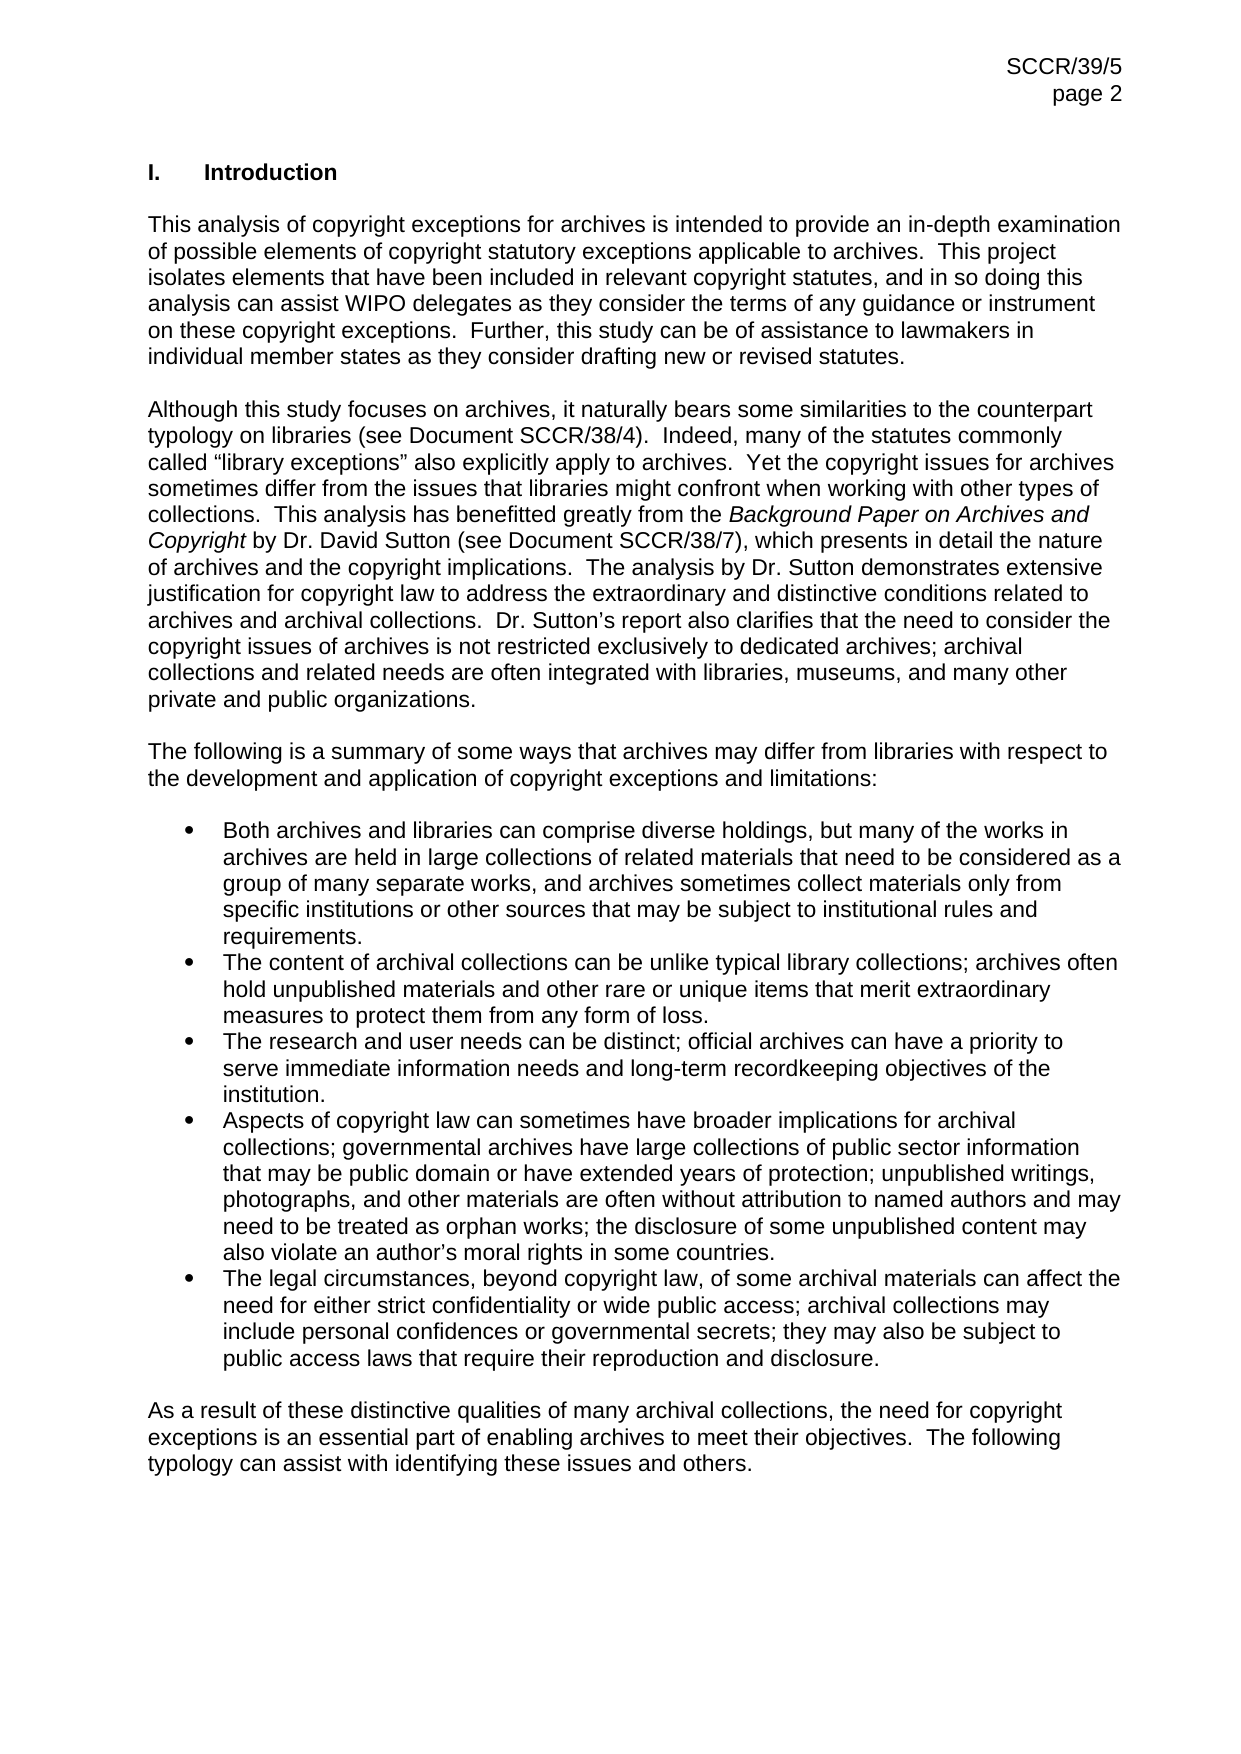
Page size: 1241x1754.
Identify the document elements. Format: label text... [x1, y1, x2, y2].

text Although this study focuses on archives, it naturally bears some similarities to the counterpart typology on libraries (see Document SCCR/38/4). Indeed, many of the statutes commonly called “library exceptions” also explicitly apply to archives. Yet the copyright issues for archives sometimes differ from the issues that libraries might confront when working with other types of collections. This analysis has benefitted greatly from the Background Paper on Archives and Copyright by Dr. David Sutton (see Document SCCR/38/7), which presents in detail the nature of archives and the copyright implications. The analysis by Dr. Sutton demonstrates extensive justification for copyright law to address the extraordinary and distinctive conditions related to archives and archival collections. Dr. Sutton’s report also clarifies that the need to consider the copyright issues of archives is not restricted exclusively to dedicated archives; archival collections and related needs are often integrated with libraries, museums, and many other private and public organizations. [148, 396, 1122, 712]
list The content of archival collections can be unlike typical library collections; archives often hold unpublished materials and other rare or unique items that merit extraordinary measures to protect them from any form of loss. [185, 949, 1122, 1028]
list The research and user needs can be distinct; official archives can have a priority to serve immediate information needs and long-term recordkeeping objectives of the institution. [185, 1028, 1122, 1107]
text As a result of these distinctive qualities of many archival collections, the need for copyright exceptions is an essential part of enabling archives to meet their objectives. The following typology can assist with identifying these issues and others. [148, 1397, 1122, 1476]
list Introduction [148, 158, 1122, 185]
text This analysis of copyright exceptions for archives is intended to provide an in-depth examination of possible elements of copyright statutory exceptions applicable to archives. This project isolates elements that have been included in relevant copyright statutes, and in so doing this analysis can assist WIPO delegates as they consider the terms of any guidance or instrument on these copyright exceptions. Further, this study can be of assistance to lawmakers in individual member states as they consider drafting new or revised statutes. [148, 211, 1122, 369]
text The following is a summary of some ways that archives may differ from libraries with respect to the development and application of copyright exceptions and limitations: [148, 738, 1122, 791]
list Aspects of copyright law can sometimes have broader implications for archival collections; governmental archives have large collections of public sector information that may be public domain or have extended years of protection; unpublished writings, photographs, and other materials are often without attribution to named authors and may need to be treated as orphan works; the disclosure of some unpublished content may also violate an author’s moral rights in some countries. [185, 1107, 1122, 1265]
list Both archives and libraries can comprise diverse holdings, but many of the works in archives are held in large collections of related materials that need to be considered as a group of many separate works, and archives sometimes collect materials only from specific institutions or other sources that may be subject to institutional rules and requirements. [185, 817, 1122, 949]
list The legal circumstances, beyond copyright law, of some archival materials can affect the need for either strict confidentiality or wide public access; archival collections may include personal confidences or governmental secrets; they may also be subject to public access laws that require their reproduction and disclosure. [185, 1265, 1122, 1371]
